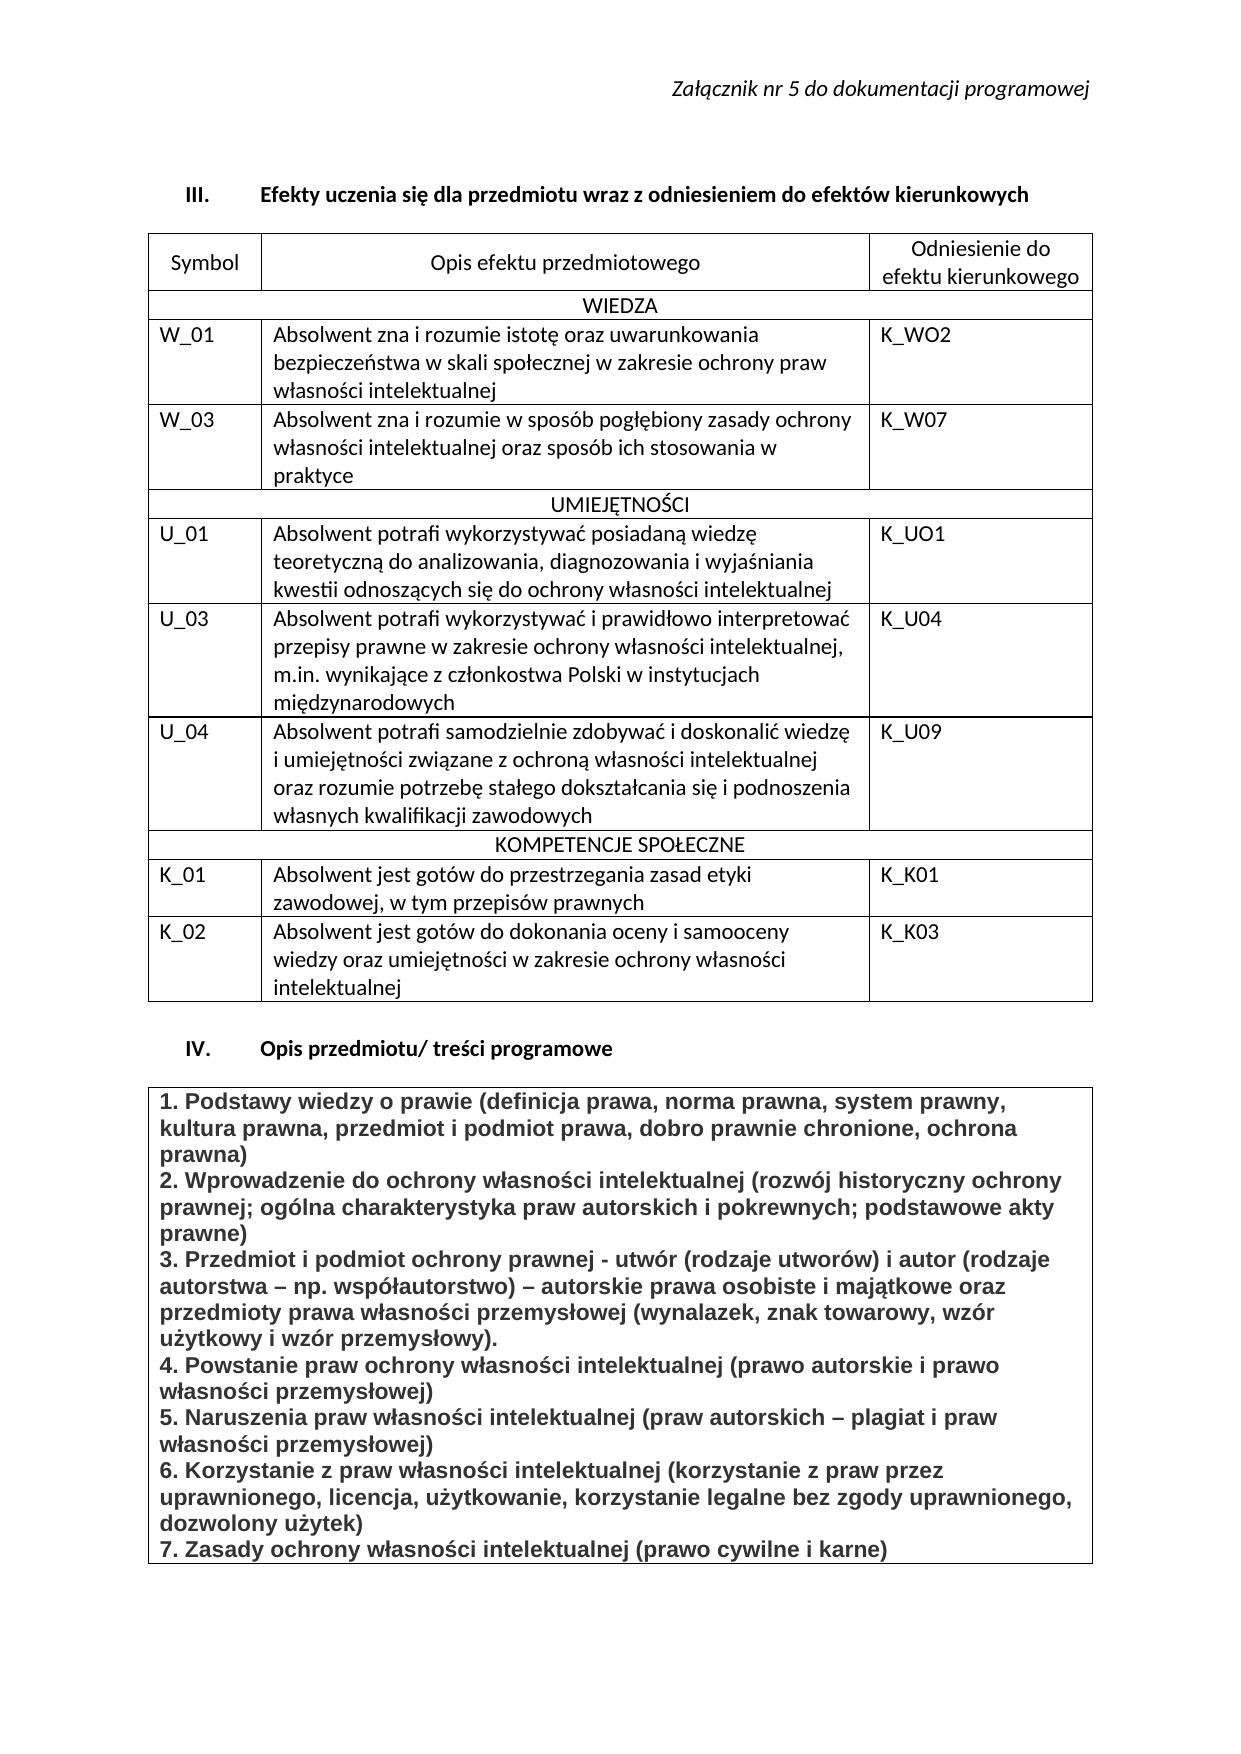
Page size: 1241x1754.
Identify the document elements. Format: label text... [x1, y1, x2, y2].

table_cell K_K01 [870, 860, 1092, 916]
table_cell Absolwent zna i rozumie istotę oraz uwarunkowania bezpieczeństwa w skali społecznej w zakresie ochrony praw własności intelektualnej [262, 320, 869, 404]
table_cell W_01 [149, 320, 261, 404]
table_cell WIEDZA [149, 291, 1092, 319]
table_cell W_03 [149, 405, 261, 489]
table_cell Absolwent jest gotów do dokonania oceny i samooceny wiedzy oraz umiejętności w zakresie ochrony własności intelektualnej [262, 917, 869, 1001]
table_cell K_U04 [870, 604, 1092, 716]
table_cell U_01 [149, 519, 261, 603]
table_cell Absolwent potrafi wykorzystywać posiadaną wiedzę teoretyczną do analizowania, diagnozowania i wyjaśniania kwestii odnoszących się do ochrony własności intelektualnej [262, 519, 869, 603]
list Efekty uczenia się dla przedmiotu wraz z odniesieniem do efektów kierunkowych [185, 180, 1093, 208]
table_cell Absolwent potrafi samodzielnie zdobywać i doskonalić wiedzę i umiejętności związane z ochroną własności intelektualnej oraz rozumie potrzebę stałego dokształcania się i podnoszenia własnych kwalifikacji zawodowych [262, 718, 869, 829]
table_cell Absolwent zna i rozumie w sposób pogłębiony zasady ochrony własności intelektualnej oraz sposób ich stosowania w praktyce [262, 405, 869, 489]
table_header 1. Podstawy wiedzy o prawie (definicja prawa, norma prawna, system prawny, kultura prawna, przedmiot i podmiot prawa, dobro prawnie chronione, ochrona prawna) 2. Wprowadzenie do ochrony własności intelektualnej (rozwój historyczny ochrony prawnej; ogólna charakterystyka praw autorskich i pokrewnych; podstawowe akty prawne) 3. Przedmiot i podmiot ochrony prawnej - utwór (rodzaje utworów) i autor (rodzaje autorstwa – np. współautorstwo) – autorskie prawa osobiste i majątkowe oraz przedmioty prawa własności przemysłowej (wynalazek, znak towarowy, wzór użytkowy i wzór przemysłowy). 4. Powstanie praw ochrony własności intelektualnej (prawo autorskie i prawo własności przemysłowej) 5. Naruszenia praw własności intelektualnej (praw autorskich – plagiat i praw własności przemysłowej) 6. Korzystanie z praw własności intelektualnej (korzystanie z praw przez uprawnionego, licencja, użytkowanie, korzystanie legalne bez zgody uprawnionego, dozwolony użytek) 7. Zasady ochrony własności intelektualnej (prawo cywilne i karne) [149, 1088, 1092, 1562]
table_cell KOMPETENCJE SPOŁECZNE [149, 831, 1092, 859]
table_cell K_K03 [870, 917, 1092, 1001]
table_cell U_03 [149, 604, 261, 716]
table_cell K_02 [149, 917, 261, 1001]
table_cell K_01 [149, 860, 261, 916]
table_header Symbol [149, 234, 261, 290]
table_header Odniesienie do efektu kierunkowego [870, 234, 1092, 290]
table_cell K_W07 [870, 405, 1092, 489]
table_cell Absolwent jest gotów do przestrzegania zasad etyki zawodowej, w tym przepisów prawnych [262, 860, 869, 916]
table_cell UMIEJĘTNOŚCI [149, 490, 1092, 518]
table_cell K_U09 [870, 718, 1092, 829]
table_cell K_WO2 [870, 320, 1092, 404]
table_cell Absolwent potrafi wykorzystywać i prawidłowo interpretować przepisy prawne w zakresie ochrony własności intelektualnej, m.in. wynikające z członkostwa Polski w instytucjach międzynarodowych [262, 604, 869, 716]
table_cell K_UO1 [870, 519, 1092, 603]
list Opis przedmiotu/ treści programowe [185, 1034, 1093, 1062]
table_header Opis efektu przedmiotowego [262, 234, 869, 290]
table_cell U_04 [149, 718, 261, 829]
